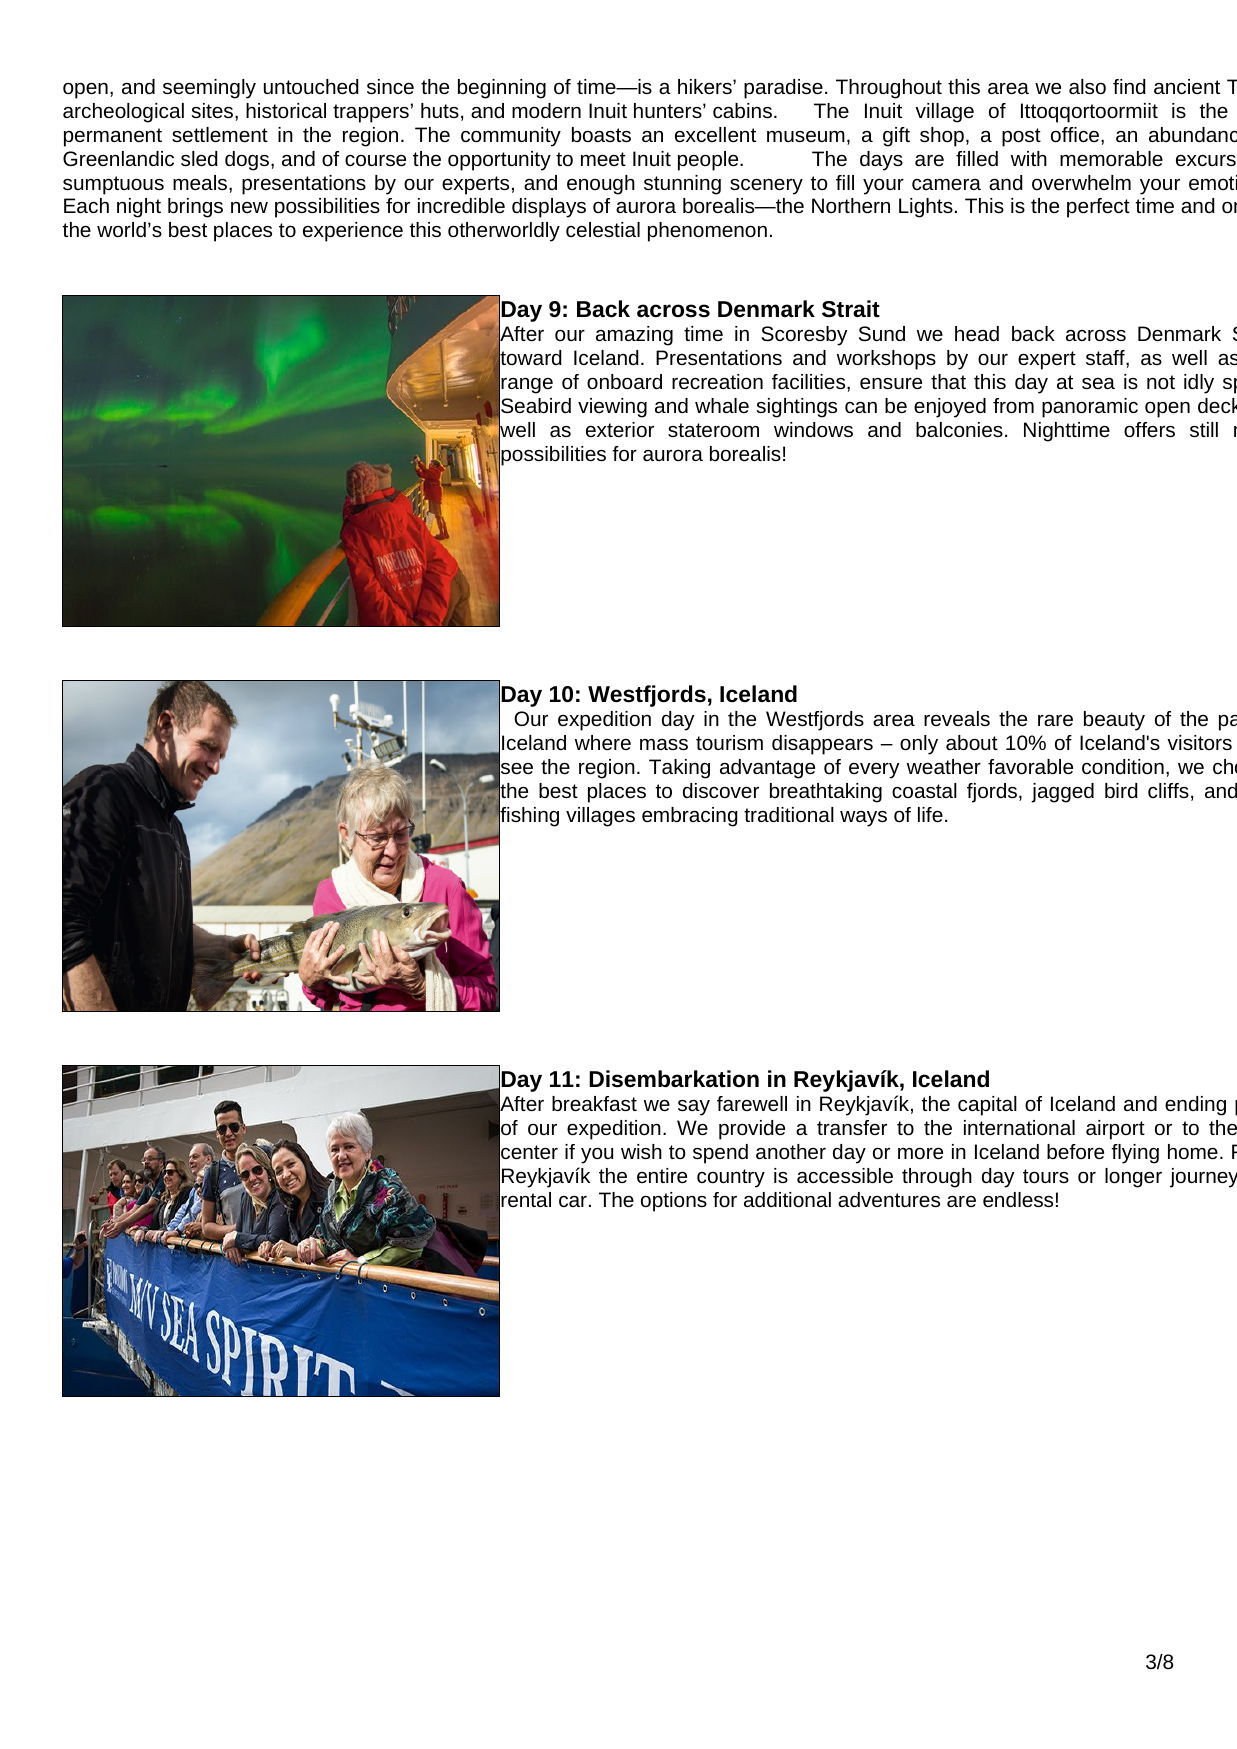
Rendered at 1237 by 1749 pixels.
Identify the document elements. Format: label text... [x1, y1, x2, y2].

table_cell Day 11: Disembarkation in Reykjavík, Iceland After breakfast we say farewell in Reykjavík, the capital of Iceland and ending point of our expedition. We provide a transfer to the international airport or to the city center if you wish to spend another day or more in Iceland before flying home. From Reykjavík the entire country is accessible through day tours or longer journeys by rental car. The options for additional adventures are endless! [53, 1055, 1236, 1438]
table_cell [53, 64, 1236, 284]
table_cell Day 10: Westfjords, Iceland Our expedition day in the Westfjords area reveals the rare beauty of the part of Iceland where mass tourism disappears – only about 10% of Iceland's visitors ever see the region. Taking advantage of every weather favorable condition, we choose the best places to discover breathtaking coastal fjords, jagged bird cliffs, and tiny fishing villages embracing traditional ways of life. [53, 670, 1236, 1054]
picture [63, 1066, 499, 1396]
table_cell Day 9: Back across Denmark Strait After our amazing time in Scoresby Sund we head back across Denmark Strait toward Iceland. Presentations and workshops by our expert staff, as well as our range of onboard recreation facilities, ensure that this day at sea is not idly spent. Seabird viewing and whale sightings can be enjoyed from panoramic open decks as well as exterior stateroom windows and balconies. Nighttime offers still more possibilities for aurora borealis! [53, 286, 1236, 669]
picture [63, 681, 499, 1011]
picture [63, 296, 499, 626]
